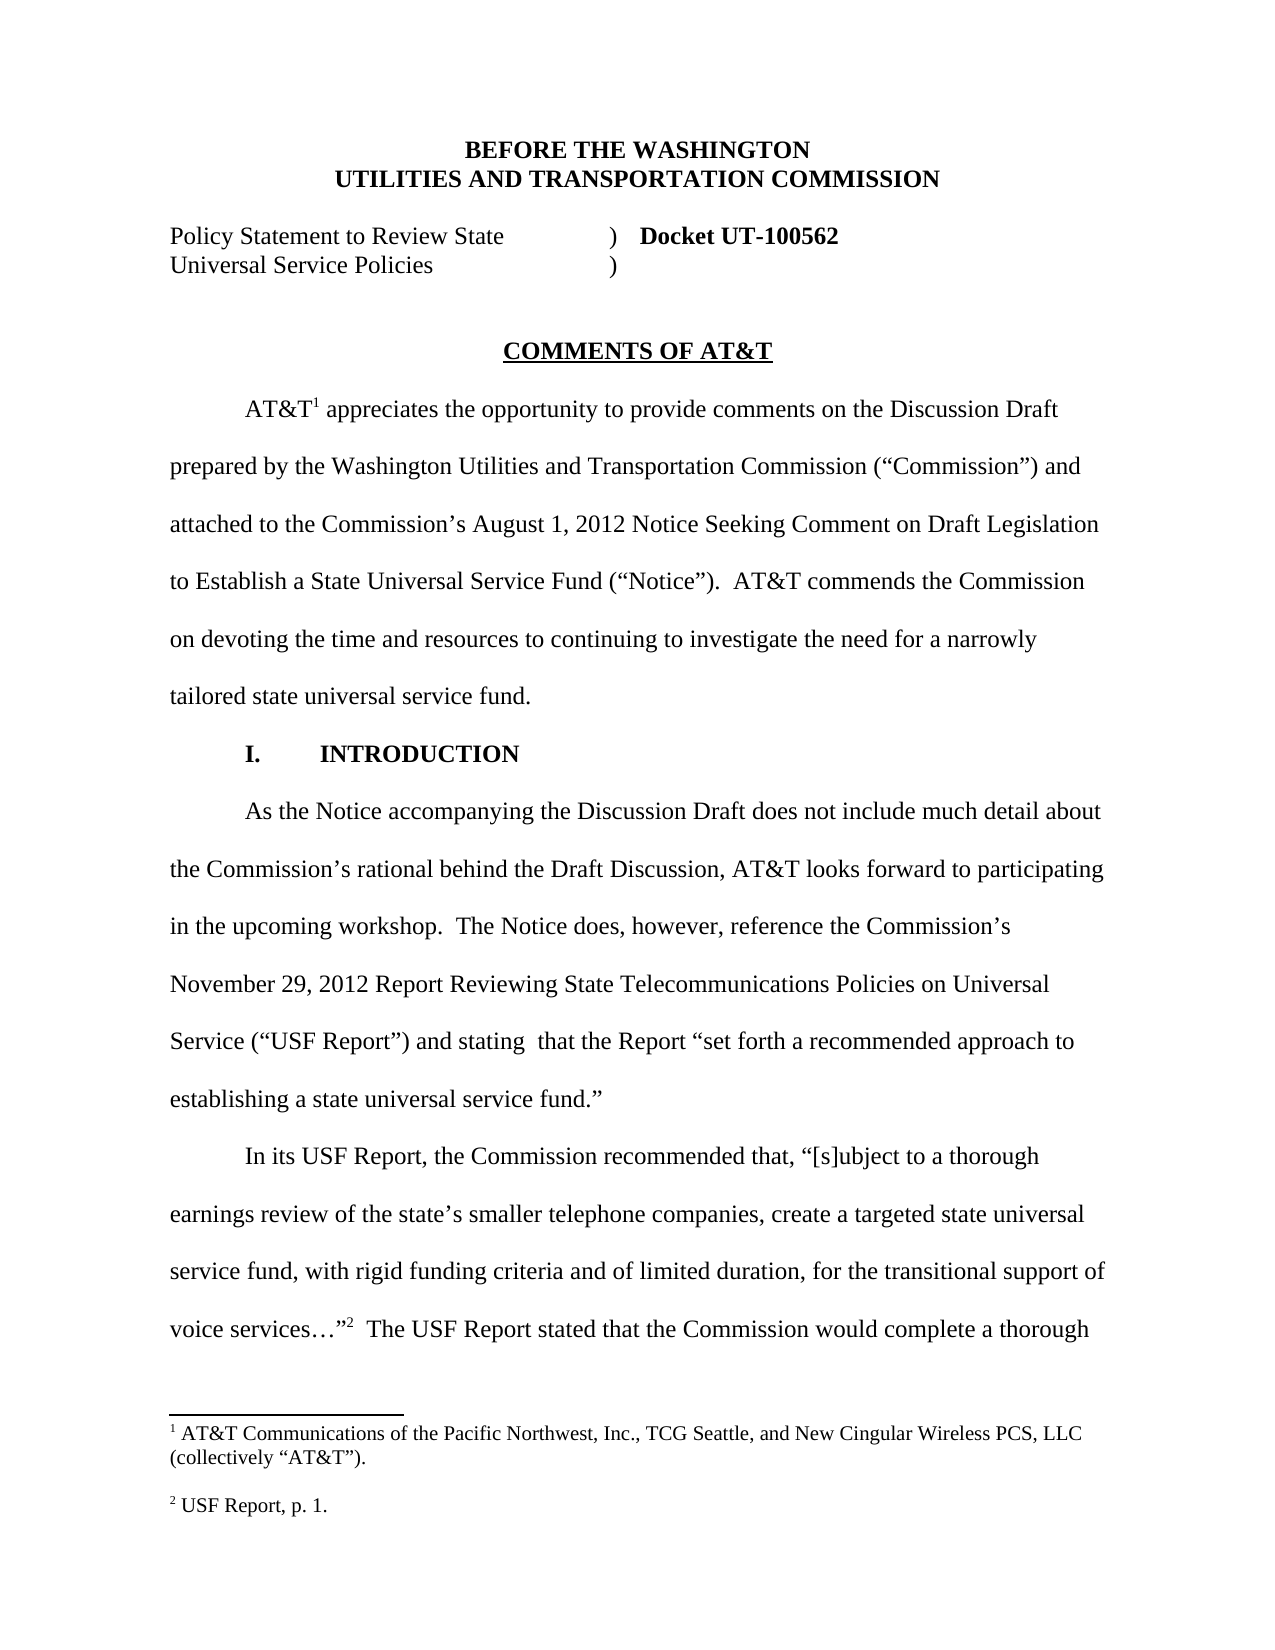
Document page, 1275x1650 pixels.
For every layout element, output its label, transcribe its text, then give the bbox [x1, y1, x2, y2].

list INTRODUCTION [244, 739, 1106, 767]
text BEFORE THE WASHINGTON [169, 135, 1106, 164]
text UTILITIES AND TRANSPORTATION COMMISSION [169, 164, 1106, 192]
table_header Policy Statement to Review State Universal Service Policies [158, 221, 598, 307]
text In its USF Report, the Commission recommended that, “[s]ubject to a thorough earnings review of the state’s smaller telephone companies, create a targeted state universal service fund, with rigid funding criteria and of limited duration, for the transitional support of voice services…” The USF Report stated that the Commission would complete a thorough [169, 1141, 1106, 1342]
table_header Docket UT-100562 [628, 221, 1081, 307]
text As the Notice accompanying the Discussion Draft does not include much detail about the Commission’s rational behind the Draft Discussion, AT&T looks forward to participating in the upcoming workshop. The Notice does, however, reference the Commission’s November 29, 2012 Report Reviewing State Telecommunications Policies on Universal Service (“USF Report”) and stating that the Report “set forth a recommended approach to establishing a state universal service fund.” [169, 796, 1106, 1112]
text COMMENTS OF AT&T [169, 336, 1106, 365]
table_header ) ) [598, 221, 628, 307]
text AT&T appreciates the opportunity to provide comments on the Discussion Draft prepared by the Washington Utilities and Transportation Commission (“Commission”) and attached to the Commission’s August 1, 2012 Notice Seeking Comment on Draft Legislation to Establish a State Universal Service Fund (“Notice”). AT&T commends the Commission on devoting the time and resources to continuing to investigate the need for a narrowly tailored state universal service fund. [169, 394, 1106, 710]
